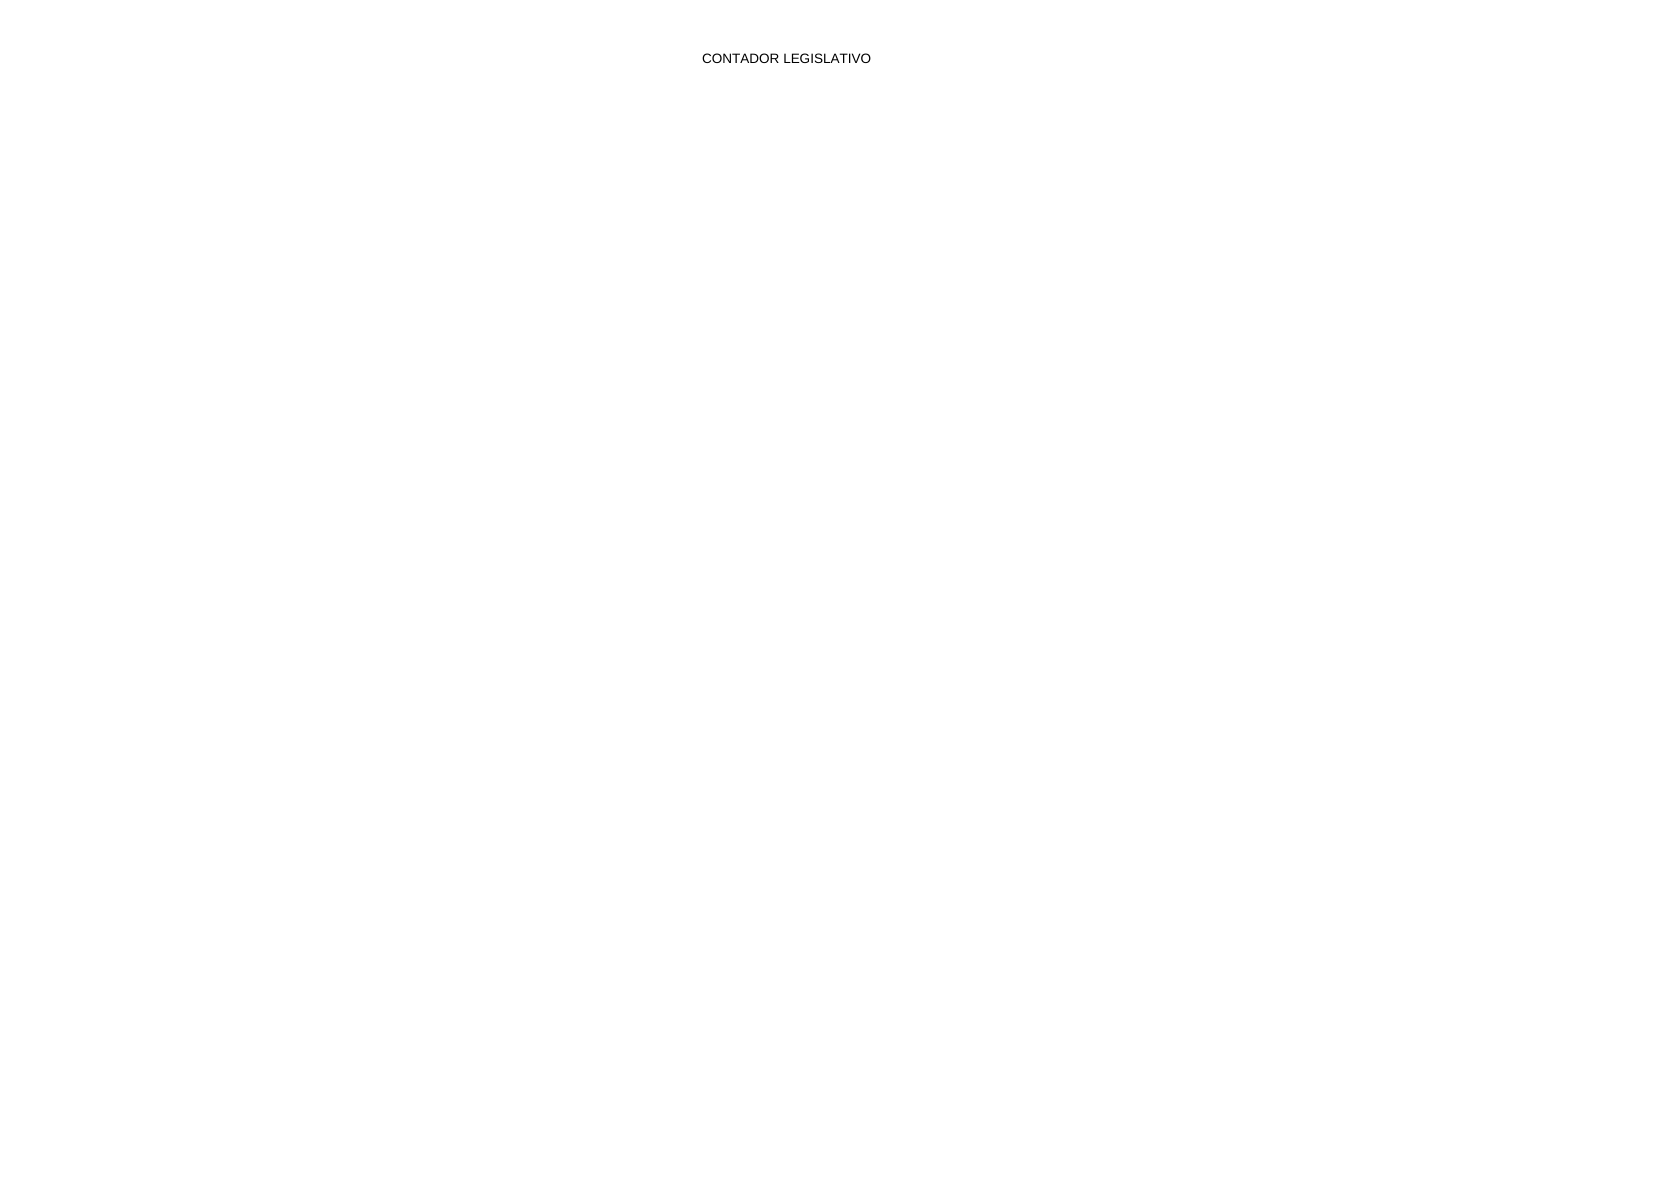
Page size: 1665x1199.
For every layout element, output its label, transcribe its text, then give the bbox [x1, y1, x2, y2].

text CONTADOR LEGISLATIVO [0, 51, 1573, 67]
